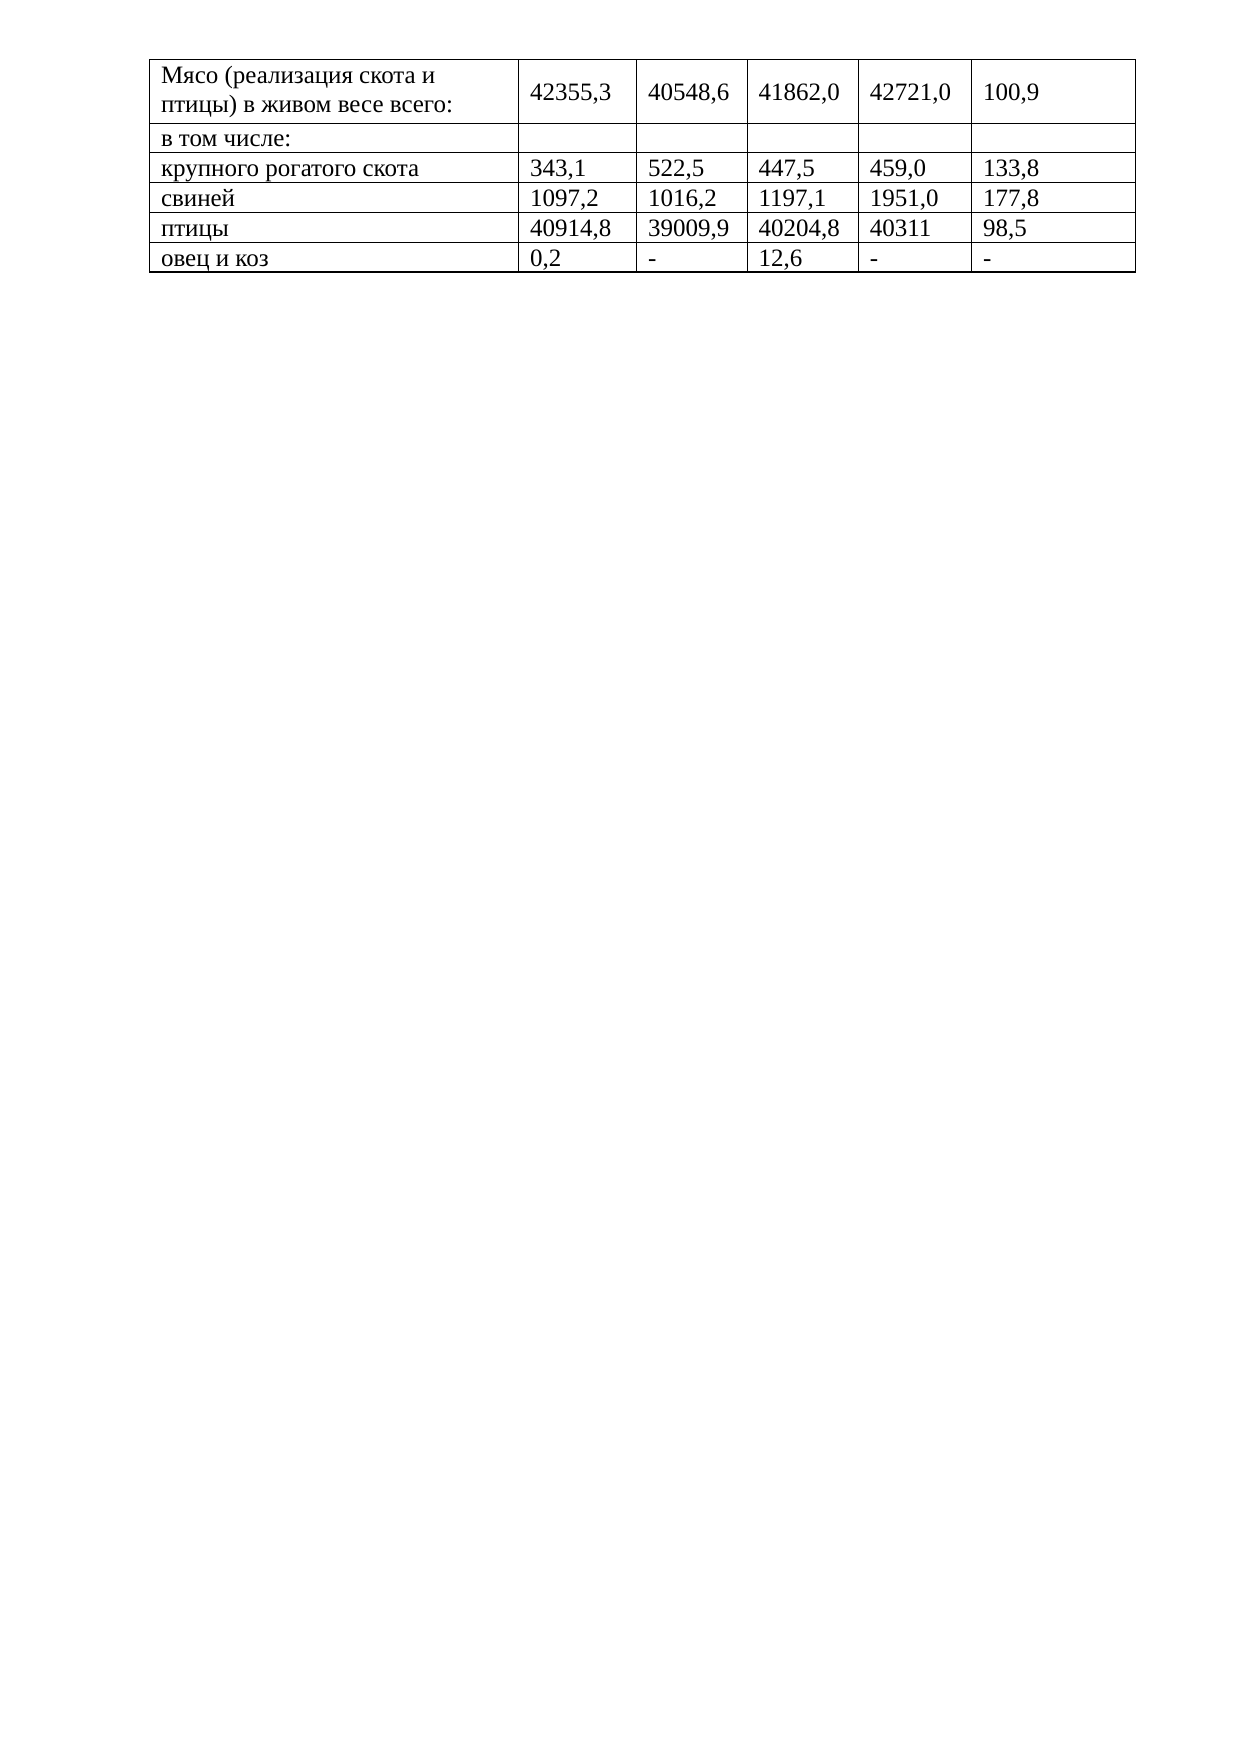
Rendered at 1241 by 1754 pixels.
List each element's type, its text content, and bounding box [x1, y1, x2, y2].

table_cell 0,2 [519, 243, 636, 271]
table_cell [972, 124, 1135, 152]
table_cell [519, 124, 636, 152]
table_cell 177,8 [972, 183, 1135, 212]
table_cell 42355,3 [519, 60, 636, 122]
table_cell - [637, 243, 747, 271]
table_cell 1951,0 [859, 183, 971, 212]
table_cell [748, 124, 858, 152]
table_cell 42721,0 [859, 60, 971, 122]
table_cell птицы [150, 213, 518, 242]
table_cell 522,5 [637, 153, 747, 182]
table_cell 40204,8 [748, 213, 858, 242]
table_cell 343,1 [519, 153, 636, 182]
table_cell - [972, 243, 1135, 271]
table_cell [637, 124, 747, 152]
table_cell 12,6 [748, 243, 858, 271]
table_cell крупного рогатого скота [150, 153, 518, 182]
table_cell 40311 [859, 213, 971, 242]
table_cell 133,8 [972, 153, 1135, 182]
table_cell 40548,6 [637, 60, 747, 122]
table_cell 447,5 [748, 153, 858, 182]
table_cell 39009,9 [637, 213, 747, 242]
table_cell 100,9 [972, 60, 1135, 122]
table_cell - [859, 243, 971, 271]
table_cell 41862,0 [748, 60, 858, 122]
table_cell овец и коз [150, 243, 518, 271]
table_cell 1097,2 [519, 183, 636, 212]
table_cell свиней [150, 183, 518, 212]
table_cell 1197,1 [748, 183, 858, 212]
table_cell в том числе: [150, 124, 518, 152]
table_cell [859, 124, 971, 152]
table_cell 98,5 [972, 213, 1135, 242]
table_cell 40914,8 [519, 213, 636, 242]
table_cell Мясо (реализация скота и птицы) в живом весе всего: [150, 60, 518, 122]
table_cell 459,0 [859, 153, 971, 182]
table_cell 1016,2 [637, 183, 747, 212]
